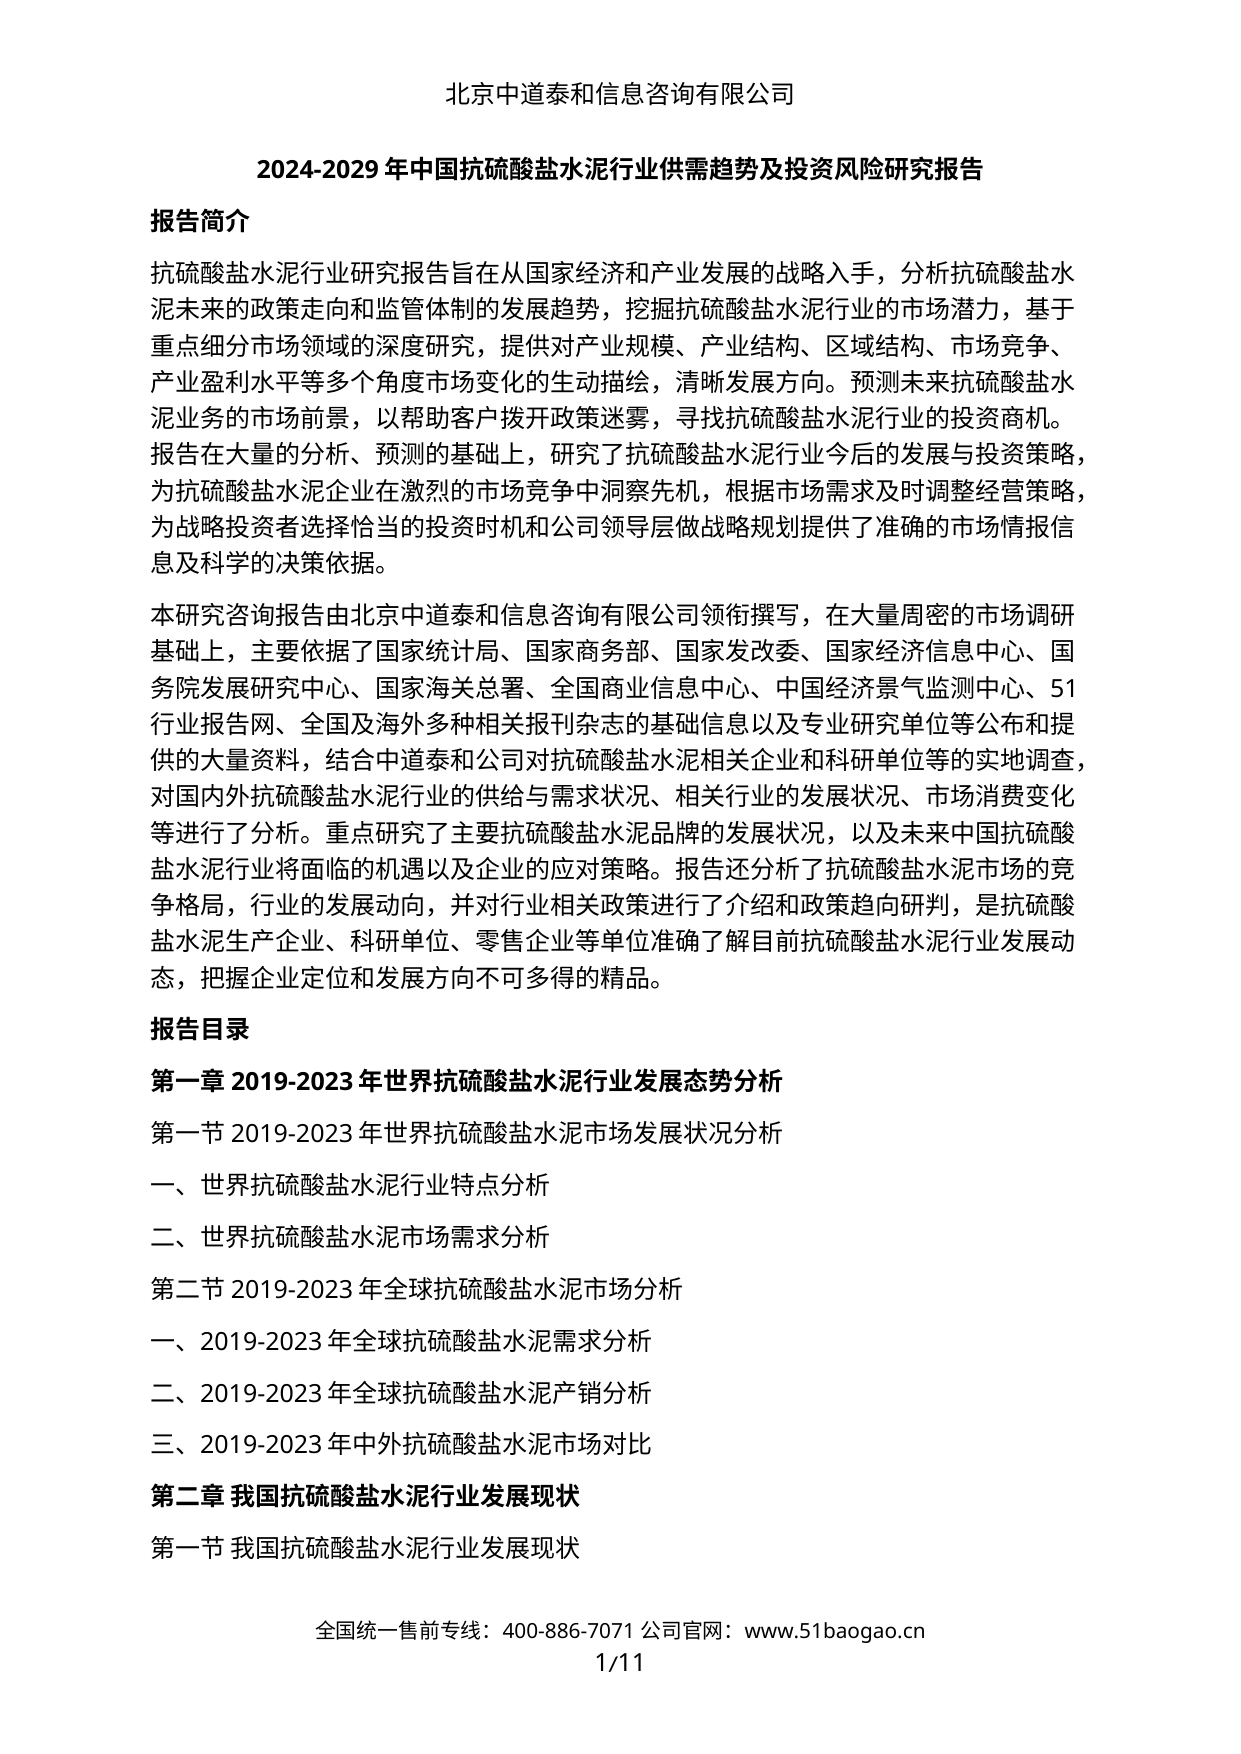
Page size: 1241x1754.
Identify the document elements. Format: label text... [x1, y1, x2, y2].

text 一、2019-2023年全球抗硫酸盐水泥需求分析 [150, 1321, 1090, 1357]
text 本研究咨询报告由北京中道泰和信息咨询有限公司领衔撰写，在大量周密的市场调研基础上，主要依据了国家统计局、国家商务部、国家发改委、国家经济信息中心、国务院发展研究中心、国家海关总署、全国商业信息中心、中国经济景气监测中心、51行业报告网、全国及海外多种相关报刊杂志的基础信息以及专业研究单位等公布和提供的大量资料，结合中道泰和公司对抗硫酸盐水泥相关企业和科研单位等的实地调查，对国内外抗硫酸盐水泥行业的供给与需求状况、相关行业的发展状况、市场消费变化等进行了分析。重点研究了主要抗硫酸盐水泥品牌的发展状况，以及未来中国抗硫酸盐水泥行业将面临的机遇以及企业的应对策略。报告还分析了抗硫酸盐水泥市场的竞争格局，行业的发展动向，并对行业相关政策进行了介绍和政策趋向研判，是抗硫酸盐水泥生产企业、科研单位、零售企业等单位准确了解目前抗硫酸盐水泥行业发展动态，把握企业定位和发展方向不可多得的精品。 [150, 596, 1090, 994]
text 第一节 2019-2023年世界抗硫酸盐水泥市场发展状况分析 [150, 1114, 1090, 1150]
text 第一章 2019-2023年世界抗硫酸盐水泥行业发展态势分析 [150, 1062, 1090, 1098]
text 第二章 我国抗硫酸盐水泥行业发展现状 [150, 1477, 1090, 1513]
text 三、2019-2023年中外抗硫酸盐水泥市场对比 [150, 1425, 1090, 1461]
text 第一节 我国抗硫酸盐水泥行业发展现状 [150, 1529, 1090, 1565]
text 二、世界抗硫酸盐水泥市场需求分析 [150, 1217, 1090, 1254]
text 抗硫酸盐水泥行业研究报告旨在从国家经济和产业发展的战略入手，分析抗硫酸盐水泥未来的政策走向和监管体制的发展趋势，挖掘抗硫酸盐水泥行业的市场潜力，基于重点细分市场领域的深度研究，提供对产业规模、产业结构、区域结构、市场竞争、产业盈利水平等多个角度市场变化的生动描绘，清晰发展方向。预测未来抗硫酸盐水泥业务的市场前景，以帮助客户拨开政策迷雾，寻找抗硫酸盐水泥行业的投资商机。报告在大量的分析、预测的基础上，研究了抗硫酸盐水泥行业今后的发展与投资策略，为抗硫酸盐水泥企业在激烈的市场竞争中洞察先机，根据市场需求及时调整经营策略，为战略投资者选择恰当的投资时机和公司领导层做战略规划提供了准确的市场情报信息及科学的决策依据。 [150, 254, 1090, 580]
text 第二节 2019-2023年全球抗硫酸盐水泥市场分析 [150, 1269, 1090, 1306]
text 二、2019-2023年全球抗硫酸盐水泥产销分析 [150, 1373, 1090, 1409]
text 报告目录 [150, 1010, 1090, 1046]
text 一、世界抗硫酸盐水泥行业特点分析 [150, 1166, 1090, 1202]
text 2024-2029年中国抗硫酸盐水泥行业供需趋势及投资风险研究报告 [150, 150, 1090, 186]
text 报告简介 [150, 202, 1090, 238]
